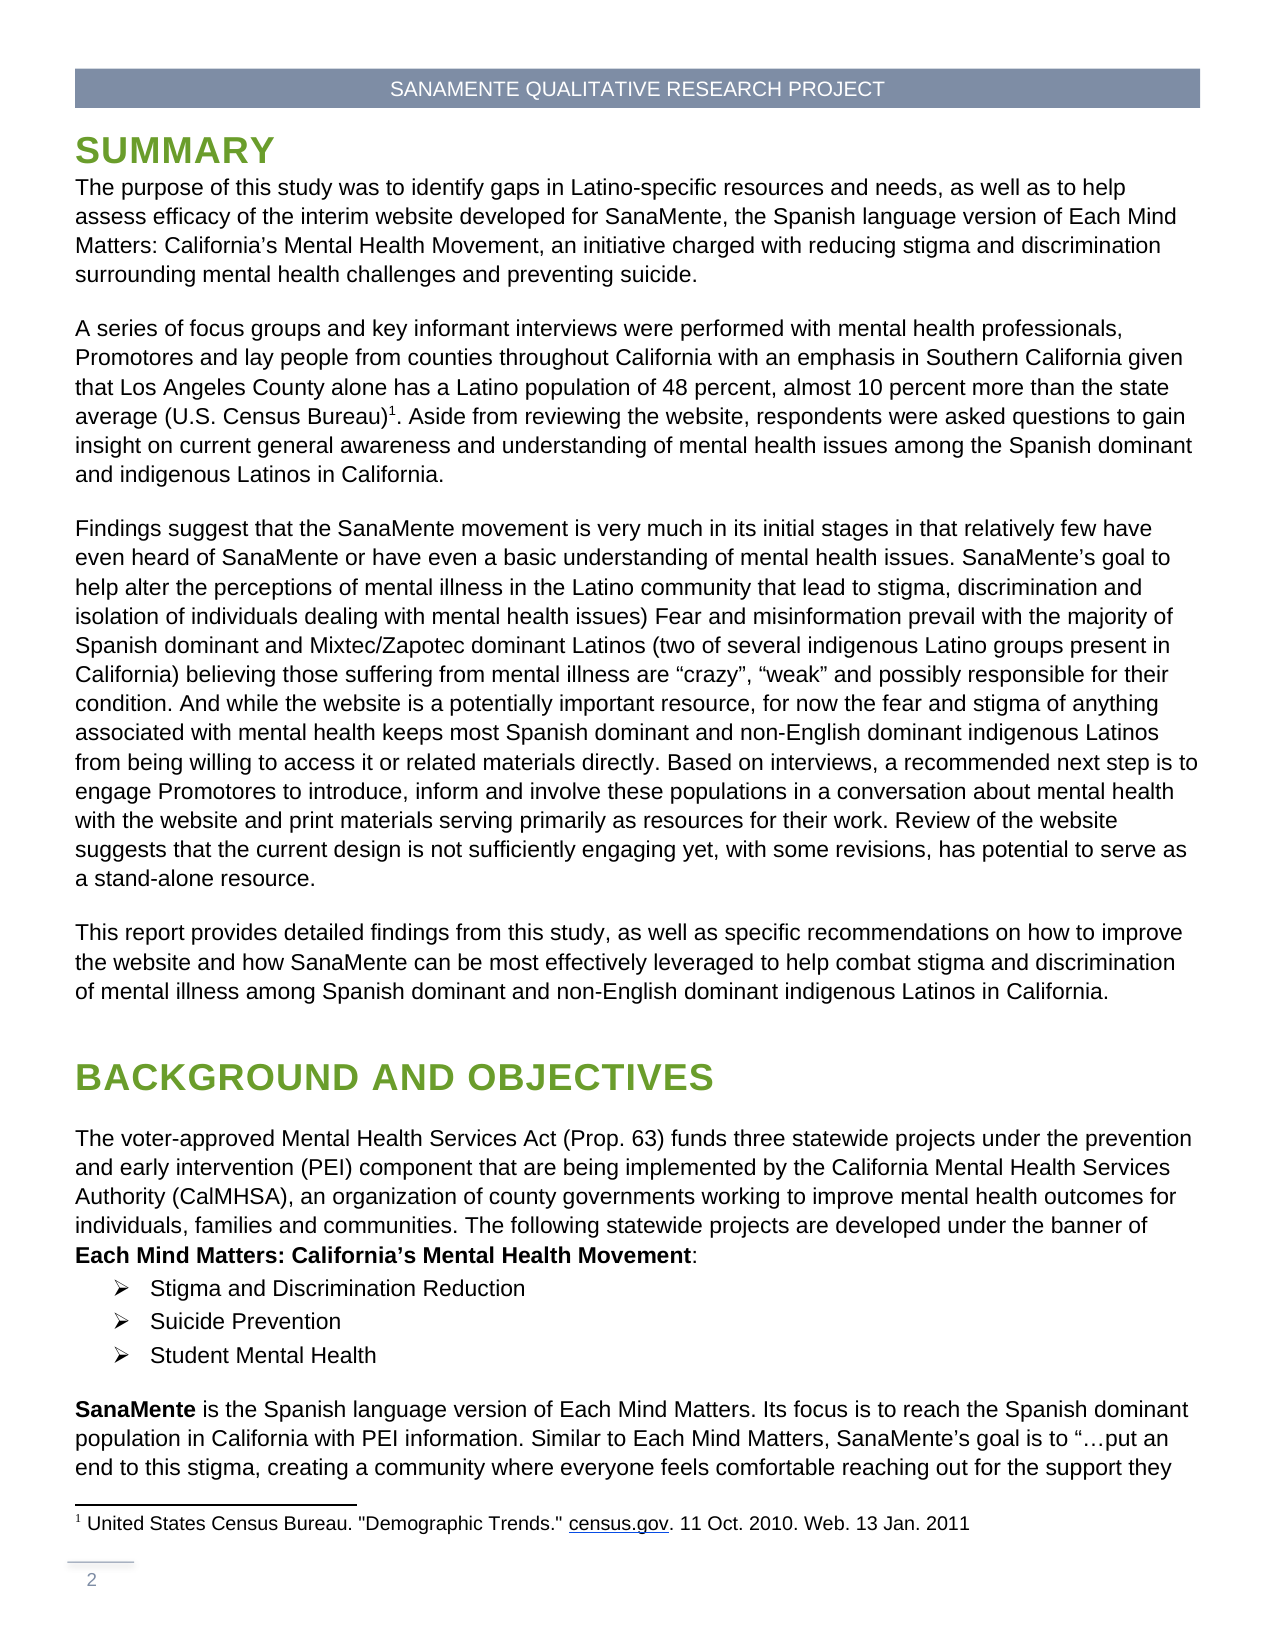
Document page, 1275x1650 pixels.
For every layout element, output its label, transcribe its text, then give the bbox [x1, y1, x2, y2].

text The purpose of this study was to identify gaps in Latino-specific resources and needs, as well as to help assess efficacy of the interim website developed for SanaMente, the Spanish language version of Each Mind Matters: California’s Mental Health Movement, an initiative charged with reducing stigma and discrimination surrounding mental health challenges and preventing suicide. [75, 172, 1200, 288]
text The voter-approved Mental Health Services Act (Prop. 63) funds three statewide projects under the prevention and early intervention (PEI) component that are being implemented by the California Mental Health Services Authority (CalMHSA), an organization of county governments working to improve mental health outcomes for individuals, families and communities. The following statewide projects are developed under the banner of Each Mind Matters: California’s Mental Health Movement: [75, 1123, 1200, 1269]
text A series of focus groups and key informant interviews were performed with mental health professionals, Promotores and lay people from counties throughout California with an emphasis in Southern California given that Los Angeles County alone has a Latino population of 48 percent, almost 10 percent more than the state average (U.S. Census Bureau). Aside from reviewing the website, respondents were asked questions to gain insight on current general awareness and understanding of mental health issues among the Spanish dominant and indigenous Latinos in California. [75, 313, 1200, 488]
subtitle Background and Objectives [75, 1055, 1200, 1098]
text This report provides detailed findings from this study, as well as specific recommendations on how to improve the website and how SanaMente can be most effectively leveraged to help combat stigma and discrimination of mental illness among Spanish dominant and non-English dominant indigenous Latinos in California. [75, 917, 1200, 1005]
subtitle SUMMARY [75, 128, 1200, 172]
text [75, 1394, 1200, 1481]
text Stigma and Discrimination Reduction [112, 1273, 1200, 1302]
text Findings suggest that the SanaMente movement is very much in its initial stages in that relatively few have even heard of SanaMente or have even a basic understanding of mental health issues. SanaMente’s goal to help alter the perceptions of mental illness in the Latino community that lead to stigma, discrimination and isolation of individuals dealing with mental health issues) Fear and misinformation prevail with the majority of Spanish dominant and Mixtec/Zapotec dominant Latinos (two of several indigenous Latino groups present in California) believing those suffering from mental illness are “crazy”, “weak” and possibly responsible for their condition. And while the website is a potentially important resource, for now the fear and stigma of anything associated with mental health keeps most Spanish dominant and non-English dominant indigenous Latinos from being willing to access it or related materials directly. Based on interviews, a recommended next step is to engage Promotores to introduce, inform and involve these populations in a conversation about mental health with the website and print materials serving primarily as resources for their work. Review of the website suggests that the current design is not sufficiently engaging yet, with some revisions, has potential to serve as a stand-alone resource. [75, 513, 1200, 892]
text Suicide Prevention [112, 1306, 1200, 1336]
text Student Mental Health [112, 1340, 1200, 1369]
